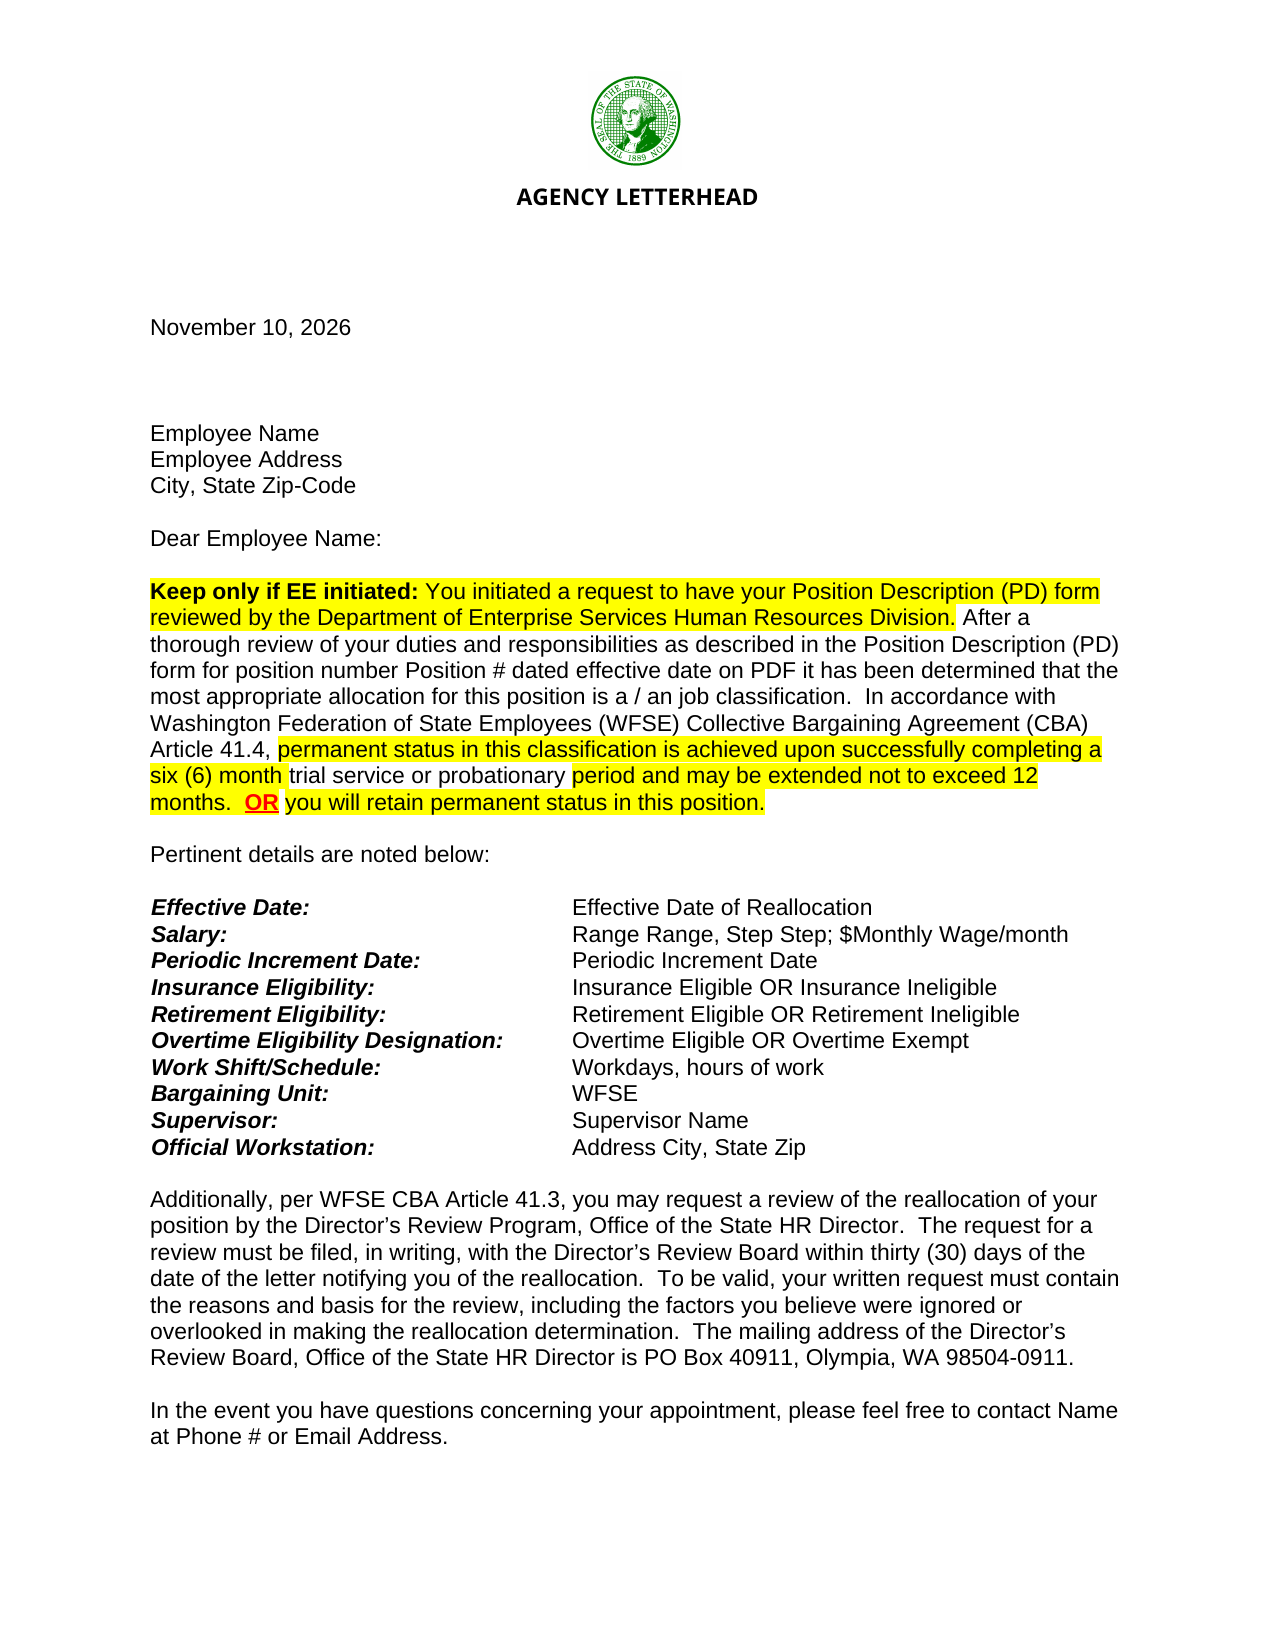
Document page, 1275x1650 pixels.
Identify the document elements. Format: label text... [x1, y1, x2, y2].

table_cell WFSE [572, 1080, 1170, 1107]
table_cell Workdays, hours of work [572, 1054, 1170, 1080]
text Additionally, per WFSE CBA Article 41.3, you may request a review of the reallocation of your position by the Director’s Review Program, Office of the State HR Director. The request for a review must be filed, in writing, with the Director’s Review Board within thirty (30) days of the date of the letter notifying you of the reallocation. To be valid, your written request must contain the reasons and basis for the review, including the factors you believe were ignored or overlooked in making the reallocation determination. The mailing address of the Director’s Review Board, Office of the State HR Director is PO Box 40911, Olympia, WA 98504-0911. [150, 1186, 1125, 1371]
text Employee Name [150, 420, 1125, 446]
text In the event you have questions concerning your appointment, please feel free to contact Name at Phone # or Email Address. [150, 1397, 1125, 1450]
text March 5, 2024 [150, 314, 1125, 341]
table_cell Supervisor: [151, 1107, 572, 1133]
table_cell Periodic Increment Date [572, 947, 1170, 974]
table_cell Address City, State Zip [572, 1133, 1170, 1160]
table_header Effective Date: [151, 894, 572, 921]
table_cell Insurance Eligibility: [151, 974, 572, 1000]
text Pertinent details are noted below: [150, 841, 1125, 868]
table_cell Retirement Eligible OR Retirement Ineligible [572, 1000, 1170, 1027]
table_cell Work Shift/Schedule: [151, 1054, 572, 1080]
table_header Effective Date of Reallocation [572, 894, 1170, 921]
table_cell Overtime Eligibility Designation: [151, 1027, 572, 1053]
table_cell Bargaining Unit: [151, 1080, 572, 1107]
table_cell Overtime Eligible OR Overtime Exempt [572, 1027, 1170, 1053]
picture [587, 71, 683, 170]
text AGENCY LETTERHEAD [150, 181, 1125, 212]
table_cell Official Workstation: [151, 1133, 572, 1160]
text Employee Address [150, 446, 1125, 472]
table_cell Supervisor Name [572, 1107, 1170, 1133]
table_cell Salary: [151, 921, 572, 947]
table_cell Periodic Increment Date: [151, 947, 572, 974]
text Keep only if EE initiated: You initiated a request to have your Position Description (PD) form reviewed by the Department of Enterprise Services Human Resources Division. After a thorough review of your duties and responsibilities as described in the Position Description (PD) form for position number Position # dated effective date on PDF it has been determined that the most appropriate allocation for this position is a / an job classification. In accordance with Washington Federation of State Employees (WFSE) Collective Bargaining Agreement (CBA) Article 41.4, permanent status in this classification is achieved upon successfully completing a six (6) month trial service or probationary period and may be extended not to exceed 12 months. OR you will retain permanent status in this position. [150, 578, 1125, 815]
table_cell Retirement Eligibility: [151, 1000, 572, 1027]
table_cell Range Range, Step Step; $Monthly Wage/month [572, 921, 1170, 947]
text City, State Zip-Code [150, 472, 1125, 499]
text Dear Employee Name: [150, 525, 1125, 552]
table_cell Insurance Eligible OR Insurance Ineligible [572, 974, 1170, 1000]
